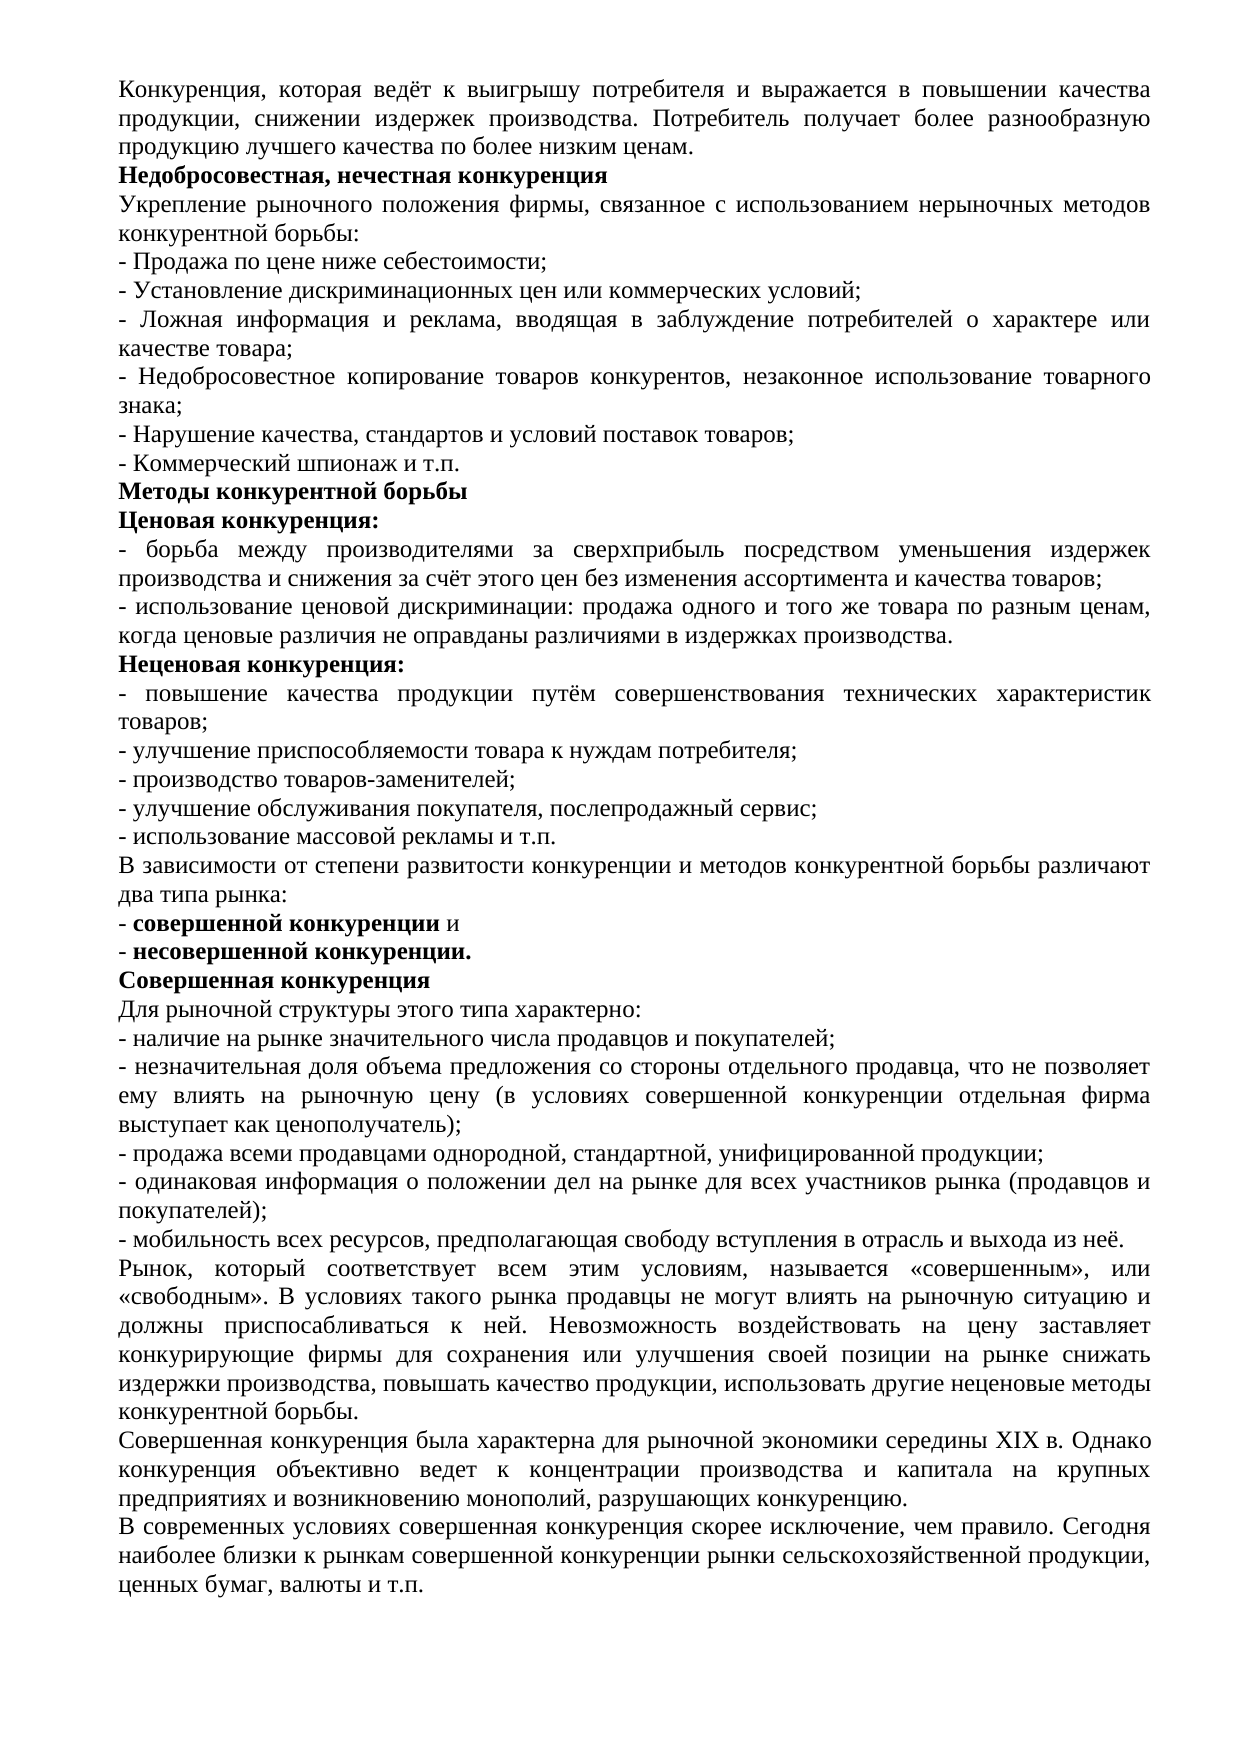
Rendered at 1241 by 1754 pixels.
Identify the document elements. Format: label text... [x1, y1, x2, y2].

text Конкуренция, которая ведёт к выигрышу потребителя и выражается в повышении качества продукции, снижении издержек производства. Потребитель получает более разнообразную продукцию лучшего качества по более низким ценам. [118, 74, 1152, 160]
text - несовершенной конкуренции. [118, 936, 1152, 965]
text - Коммерческий шпионаж и т.п. [118, 448, 1152, 476]
text Совершенная конкуренция [118, 965, 1152, 994]
text - производство товаров-заменителей; [118, 764, 1152, 793]
text В зависимости от степени развитости конкуренции и методов конкурентной борьбы различают два типа рынка: [118, 850, 1152, 908]
text - борьба между производителями за сверхприбыль посредством уменьшения издержек производства и снижения за счёт этого цен без изменения ассортимента и качества товаров; [118, 534, 1152, 591]
text В современных условиях совершенная конкуренция скорее исключение, чем правило. Сегодня наиболее близки к рынкам совершенной конкуренции рынки сельскохозяйственной продукции, ценных бумаг, валюты и т.п. [118, 1511, 1152, 1598]
text - совершенной конкуренции и [118, 908, 1152, 936]
text Для рыночной структуры этого типа характерно: [118, 994, 1152, 1023]
text - Недобросовестное копирование товаров конкурентов, незаконное использование товарного знака; [118, 361, 1152, 419]
text - повышение качества продукции путём совершенствования технических характеристик товаров; [118, 678, 1152, 735]
text Укрепление рыночного положения фирмы, связанное с использованием нерыночных методов конкурентной борьбы: [118, 189, 1152, 246]
text Методы конкурентной борьбы [118, 476, 1152, 505]
text - Нарушение качества, стандартов и условий поставок товаров; [118, 419, 1152, 448]
text - мобильность всех ресурсов, предполагающая свободу вступления в отрасль и выхода из неё. [118, 1224, 1152, 1253]
text - использование массовой рекламы и т.п. [118, 821, 1152, 850]
text - Ложная информация и реклама, вводящая в заблуждение потребителей о характере или качестве товара; [118, 304, 1152, 361]
text - незначительная доля объема предложения со стороны отдельного продавца, что не позволяет ему влиять на рыночную цену (в условиях совершенной конкуренции отдельная фирма выступает как ценополучатель); [118, 1051, 1152, 1138]
text - одинаковая информация о положении дел на рынке для всех участников рынка (продавцов и покупателей); [118, 1166, 1152, 1224]
text - Продажа по цене ниже себестоимости; [118, 246, 1152, 275]
text Недобросовестная, нечестная конкуренция [118, 160, 1152, 189]
text - наличие на рынке значительного числа продавцов и покупателей; [118, 1023, 1152, 1051]
text Неценовая конкуренция: [118, 649, 1152, 678]
text - улучшение приспособляемости товара к нуждам потребителя; [118, 735, 1152, 764]
text Совершенная конкуренция была характерна для рыночной экономики середины XIX в. Однако конкуренция объективно ведет к концентрации производства и капитала на крупных предприятиях и возникновению монополий, разрушающих конкуренцию. [118, 1425, 1152, 1511]
text - улучшение обслуживания покупателя, послепродажный сервис; [118, 793, 1152, 821]
text - Установление дискриминационных цен или коммерческих условий; [118, 275, 1152, 304]
text Ценовая конкуренция: [118, 505, 1152, 534]
text Рынок, который соответствует всем этим условиям, называется «совершенным», или «свободным». В условиях такого рынка продавцы не могут влиять на рыночную ситуацию и должны приспосабливаться к ней. Невозможность воздействовать на цену заставляет конкурирующие фирмы для сохранения или улучшения своей позиции на рынке снижать издержки производства, повышать качество продукции, использовать другие неценовые методы конкурентной борьбы. [118, 1253, 1152, 1425]
text - продажа всеми продавцами однородной, стандартной, унифицированной продукции; [118, 1138, 1152, 1166]
text - использование ценовой дискриминации: продажа одного и того же товара по разным ценам, когда ценовые различия не оправданы различиями в издержках производства. [118, 591, 1152, 649]
